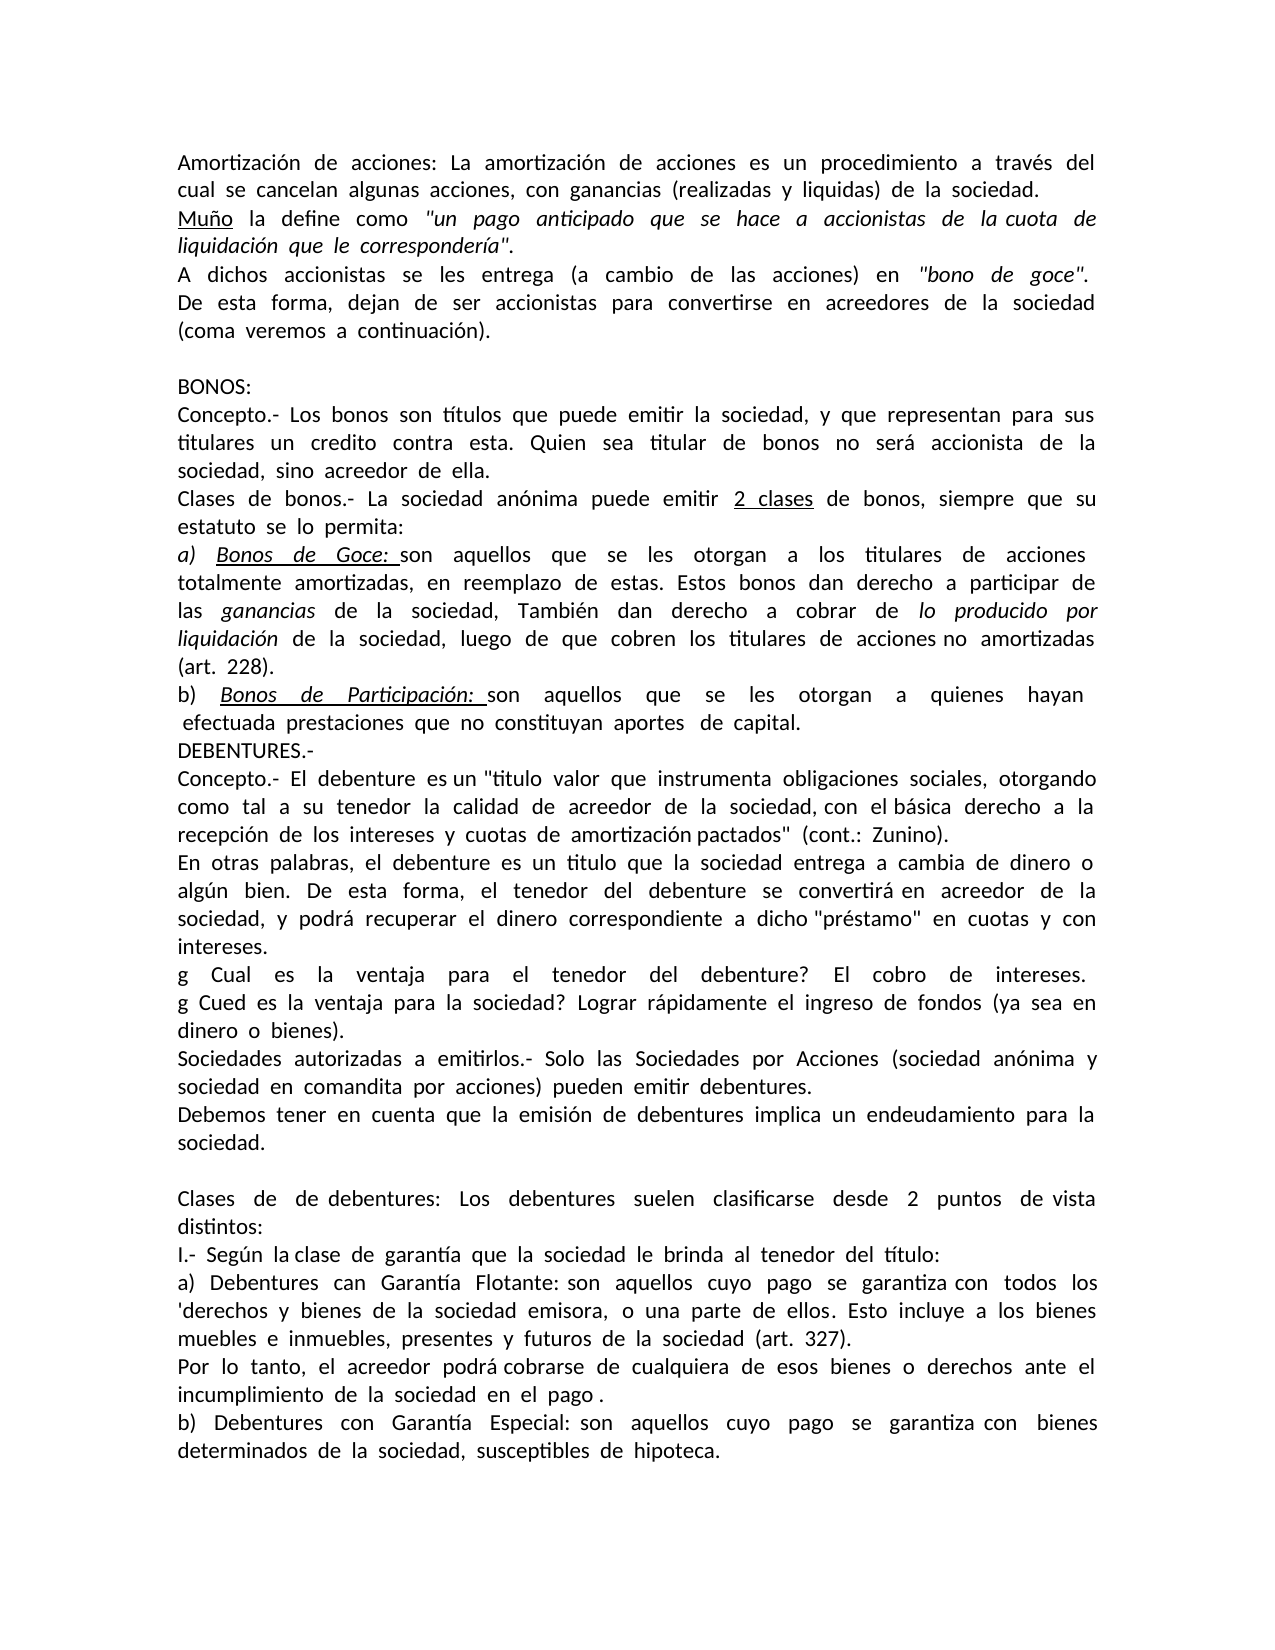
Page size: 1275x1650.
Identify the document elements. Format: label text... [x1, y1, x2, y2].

text DEBENTURES.- [177, 736, 1098, 764]
text A dichos accionistas se les entrega (a cambio de las acciones) en "bono de goce". De esta forma, dejan de ser accionistas para convertirse en acreedores de la sociedad (coma veremos a continuación). [177, 260, 1098, 344]
text b) Bonos de Participación: son aquellos que se les otorgan a quienes hayan efectuada prestaciones que no constituyan aportes de capital. [177, 680, 1098, 736]
text Muño la define como "un pago anticipado que se hace a accionistas de la cuota de liquidación que le correspondería". [177, 204, 1098, 260]
text Clases de de debentures: Los debentures suelen clasificarse desde 2 puntos de vista distintos: [177, 1184, 1098, 1240]
text Amortización de acciones: La amortización de acciones es un procedimiento a través del cual se cancelan algunas acciones, con ganancias (realizadas y liquidas) de la sociedad. [177, 148, 1098, 204]
text a) Bonos de Goce: son aquellos que se les otorgan a los titulares de acciones totalmente amortizadas, en reemplazo de estas. Estos bonos dan derecho a participar de las ganancias de la sociedad, También dan derecho a cobrar de lo producido por liquidación de la sociedad, luego de que cobren los titulares de acciones no amortizadas (art. 228). [177, 540, 1098, 680]
text g Cual es la ventaja para el tenedor del debenture? El cobro de intereses. g Cued es la ventaja para la sociedad? Lograr rápidamente el ingreso de fondos (ya sea en dinero o bienes). [177, 960, 1098, 1044]
text a) Debentures can Garantía Flotante: son aquellos cuyo pago se garantiza con todos los 'derechos y bienes de la sociedad emisora, o una parte de ellos. Esto incluye a los bienes muebles e inmuebles, presentes y futuros de la sociedad (art. 327). [177, 1268, 1098, 1352]
text BONOS: [177, 372, 1098, 400]
text Concepto.- El debenture es un "titulo valor que instrumenta obligaciones sociales, otorgando como tal a su tenedor la calidad de acreedor de la sociedad, con el básica derecho a la recepción de los intereses y cuotas de amortización pactados" (cont.: Zunino). [177, 764, 1098, 848]
text Concepto.- Los bonos son títulos que puede emitir la sociedad, y que representan para sus titulares un credito contra esta. Quien sea titular de bonos no será accionista de la sociedad, sino acreedor de ella. [177, 400, 1098, 484]
text Sociedades autorizadas a emitirlos.- Solo las Sociedades por Acciones (sociedad anónima y sociedad en comandita por acciones) pueden emitir debentures. [177, 1044, 1098, 1100]
text Clases de bonos.- La sociedad anónima puede emitir 2 clases de bonos, siempre que su estatuto se lo permita: [177, 484, 1098, 540]
text b) Debentures con Garantía Especial: son aquellos cuyo pago se garantiza con bienes determinados de la sociedad, susceptibles de hipoteca. [177, 1408, 1098, 1464]
text Por lo tanto, el acreedor podrá cobrarse de cualquiera de esos bienes o derechos ante el incumplimiento de la sociedad en el pago . [177, 1352, 1098, 1408]
text En otras palabras, el debenture es un titulo que la sociedad entrega a cambia de dinero o algún bien. De esta forma, el tenedor del debenture se convertirá en acreedor de la sociedad, y podrá recuperar el dinero correspondiente a dicho "préstamo" en cuotas y con intereses. [177, 848, 1098, 960]
text Debemos tener en cuenta que la emisión de debentures implica un endeudamiento para la sociedad. [177, 1100, 1098, 1156]
text I.- Según la clase de garantía que la sociedad le brinda al tenedor del título: [177, 1240, 1098, 1268]
